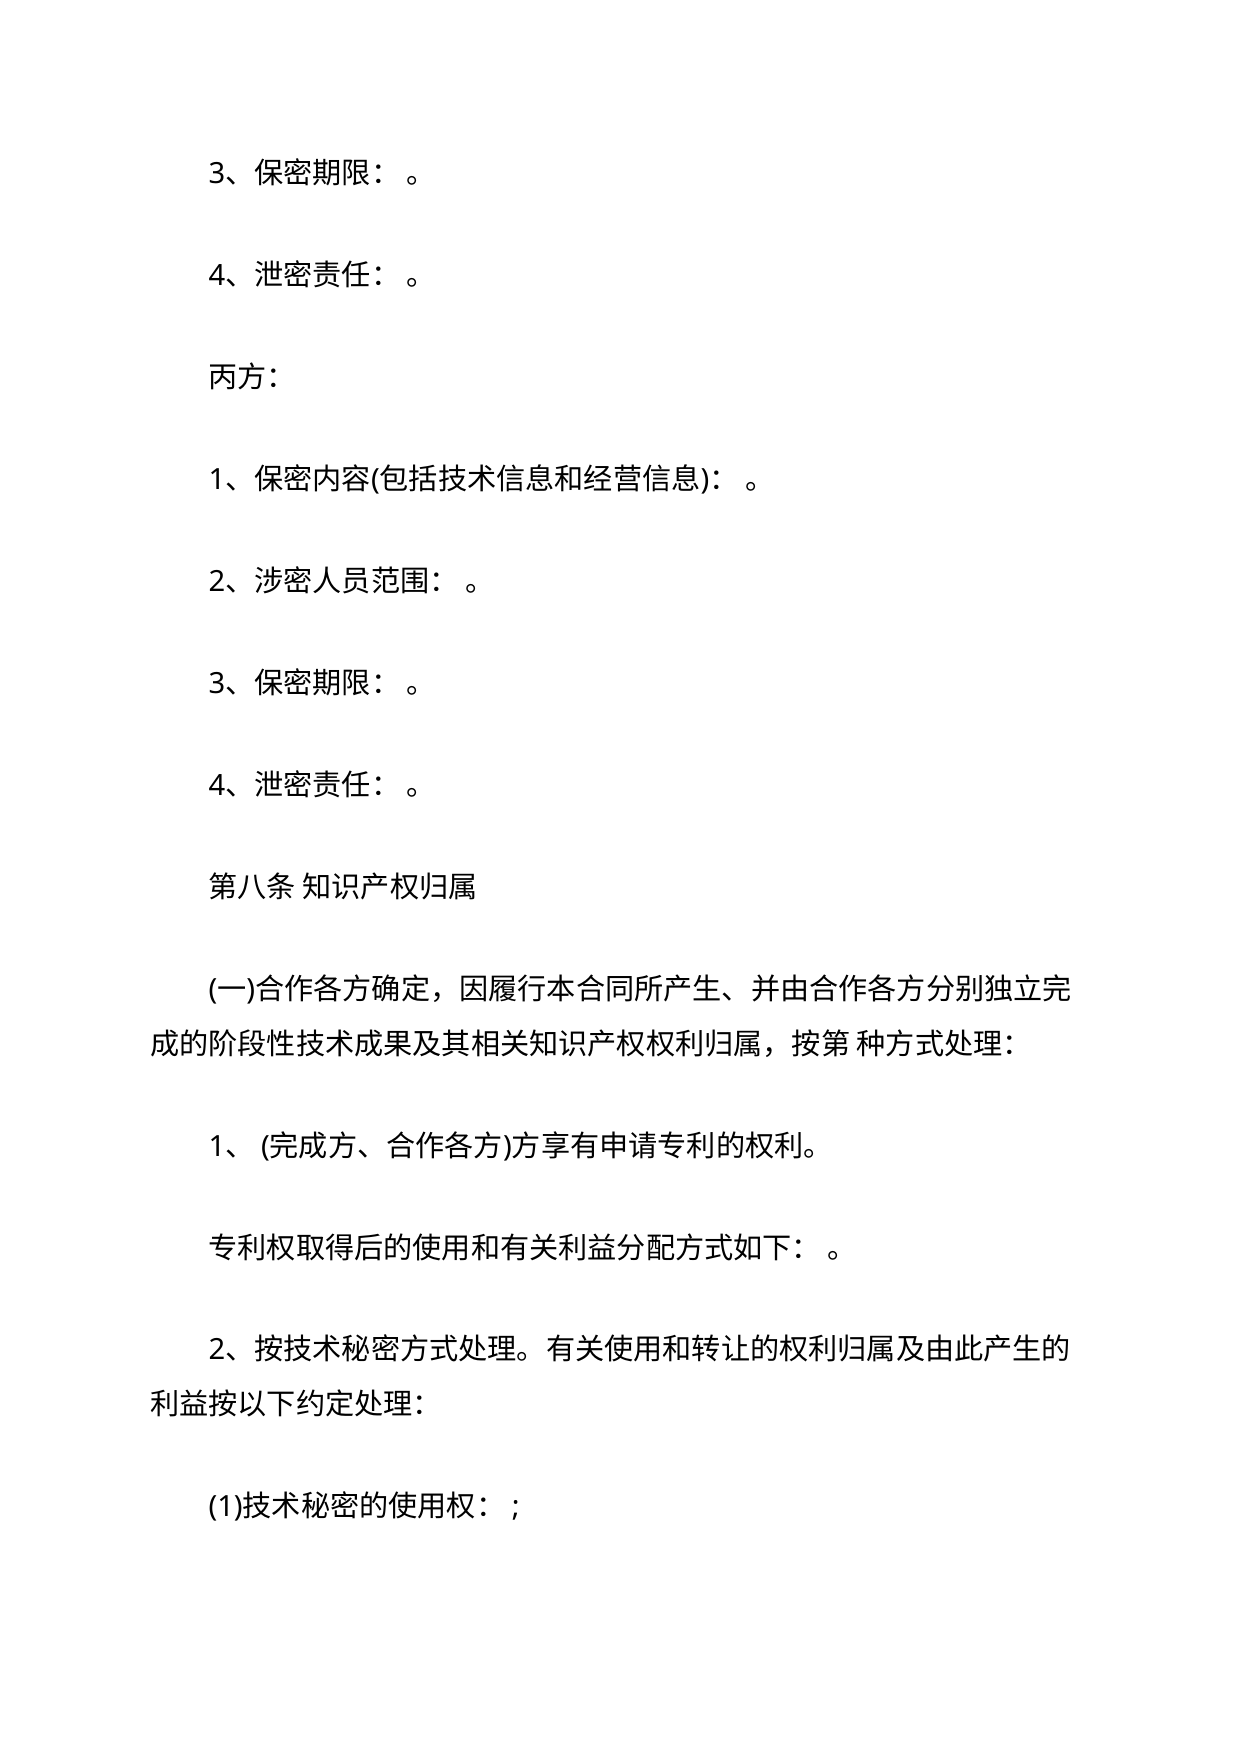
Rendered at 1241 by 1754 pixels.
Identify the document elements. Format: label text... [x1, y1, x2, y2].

text 1、 (完成方、合作各方)方享有申请专利的权利。 [150, 1122, 1090, 1164]
text 第八条 知识产权归属 [150, 864, 1090, 906]
text 4、泄密责任： 。 [150, 252, 1090, 294]
text 2、按技术秘密方式处理。有关使用和转让的权利归属及由此产生的利益按以下约定处理： [150, 1326, 1090, 1423]
text (一)合作各方确定，因履行本合同所产生、并由合作各方分别独立完成的阶段性技术成果及其相关知识产权权利归属，按第 种方式处理： [150, 965, 1090, 1063]
text 4、泄密责任： 。 [150, 762, 1090, 804]
text 3、保密期限： 。 [150, 660, 1090, 702]
text (1)技术秘密的使用权： ; [150, 1483, 1090, 1525]
text 专利权取得后的使用和有关利益分配方式如下： 。 [150, 1224, 1090, 1266]
text 2、涉密人员范围： 。 [150, 558, 1090, 600]
text 1、保密内容(包括技术信息和经营信息)： 。 [150, 456, 1090, 498]
text 丙方： [150, 354, 1090, 396]
text 3、保密期限： 。 [150, 150, 1090, 192]
